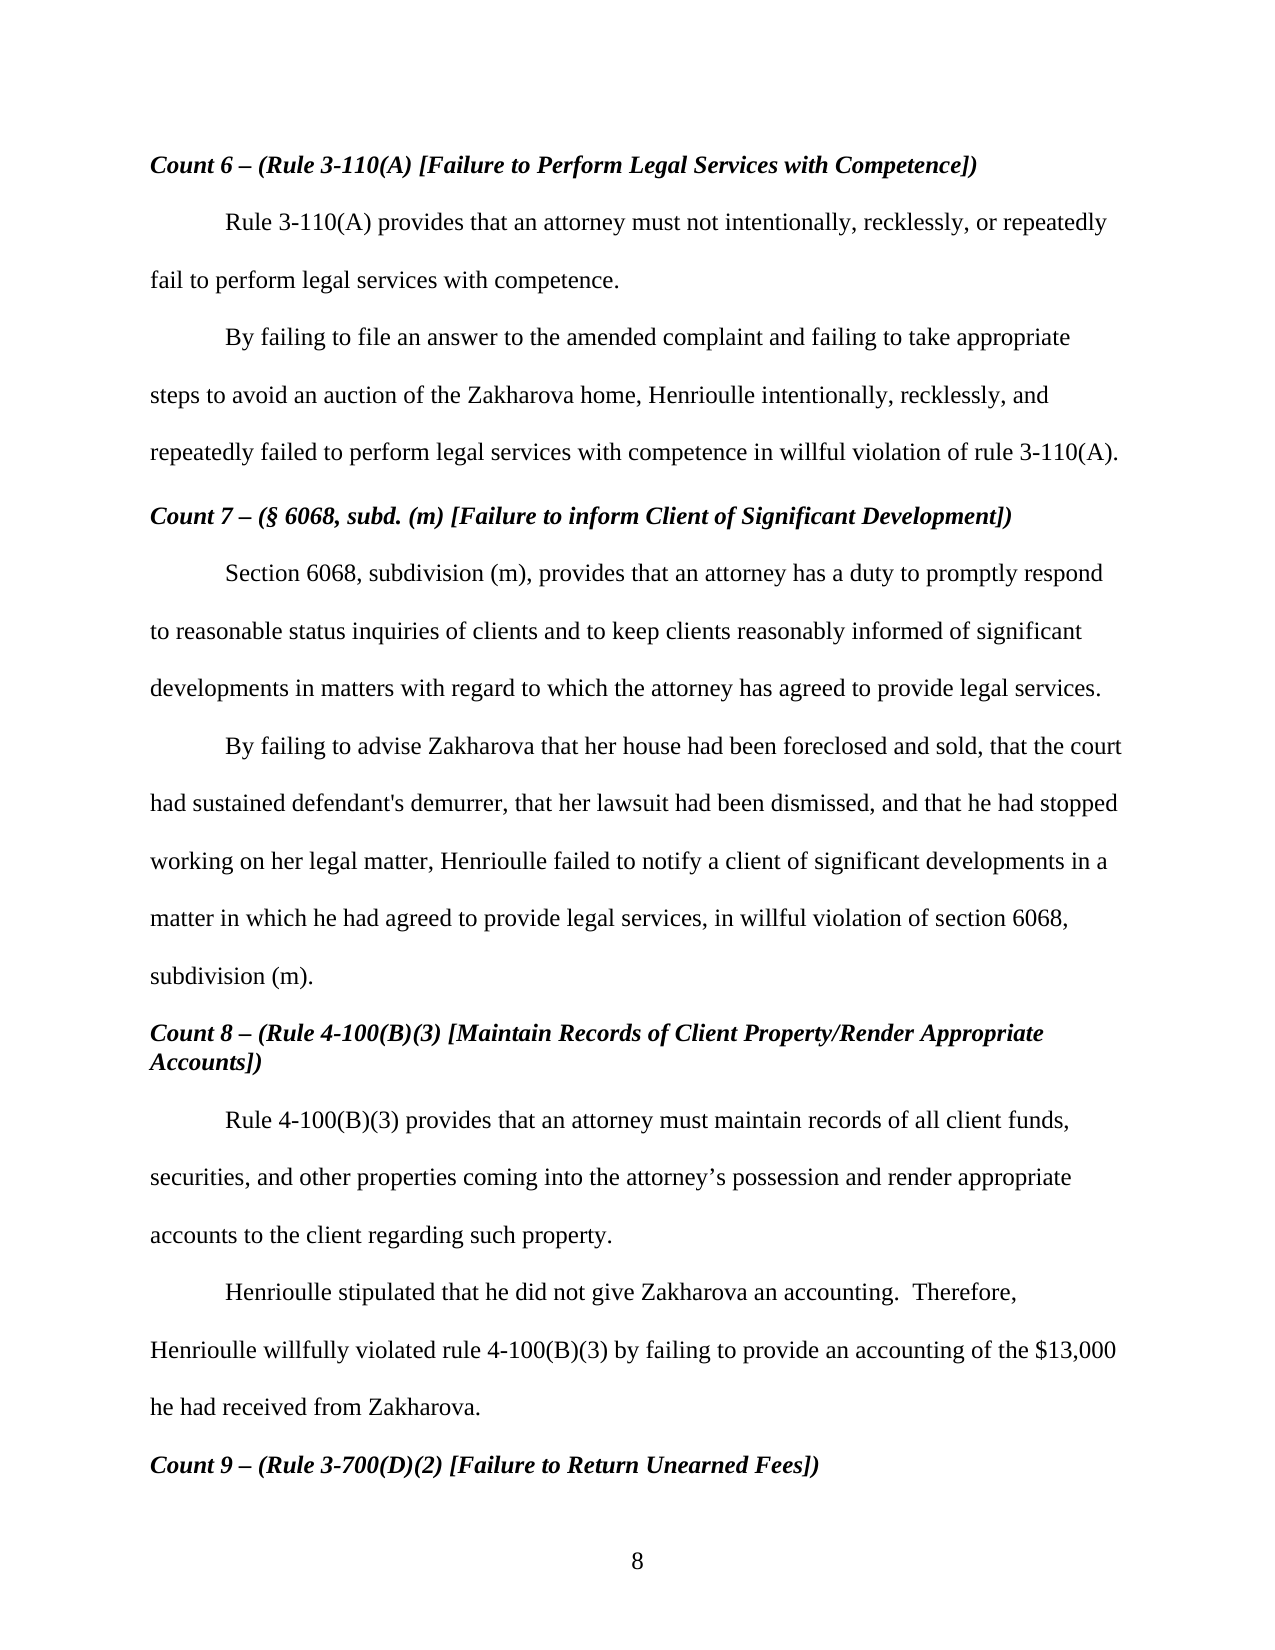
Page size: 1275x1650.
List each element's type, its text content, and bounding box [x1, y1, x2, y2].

text By failing to file an answer to the amended complaint and failing to take appropriate steps to avoid an auction of the Zakharova home, Henrioulle intentionally, recklessly, and repeatedly failed to perform legal services with competence in willful violation of rule 3-110(A). [150, 322, 1125, 466]
text Rule 4-100(B)(3) provides that an attorney must maintain records of all client funds, securities, and other properties coming into the attorney’s possession and render appropriate accounts to the client regarding such property. [150, 1105, 1125, 1248]
text Henrioulle stipulated that he did not give Zakharova an accounting. Therefore, Henrioulle willfully violated rule 4-100(B)(3) by failing to provide an accounting of the $13,000 he had received from Zakharova. [150, 1277, 1125, 1421]
text Count 6 – (Rule 3-110(A) [Failure to Perform Legal Services with Competence]) [150, 150, 1125, 179]
text By failing to advise Zakharova that her house had been foreclosed and sold, that the court had sustained defendant's demurrer, that her lawsuit had been dismissed, and that he had stopped working on her legal matter, Henrioulle failed to notify a client of significant developments in a matter in which he had agreed to provide legal services, in willful violation of section 6068, subdivision (m). [150, 731, 1125, 990]
text Rule 3-110(A) provides that an attorney must not intentionally, recklessly, or repeatedly fail to perform legal services with competence. [150, 207, 1125, 294]
text Count 8 – (Rule 4-100(B)(3) [Maintain Records of Client Property/Render Appropriate Accounts]) [150, 1018, 1125, 1076]
text Section 6068, subdivision (m), provides that an attorney has a duty to promptly respond to reasonable status inquiries of clients and to keep clients reasonably informed of significant developments in matters with regard to which the attorney has agreed to provide legal services. [150, 558, 1125, 702]
text Count 9 – (Rule 3-700(D)(2) [Failure to Return Unearned Fees]) [150, 1450, 1125, 1478]
text Count 7 – (§ 6068, subd. (m) [Failure to inform Client of Significant Development]) [150, 501, 1125, 530]
